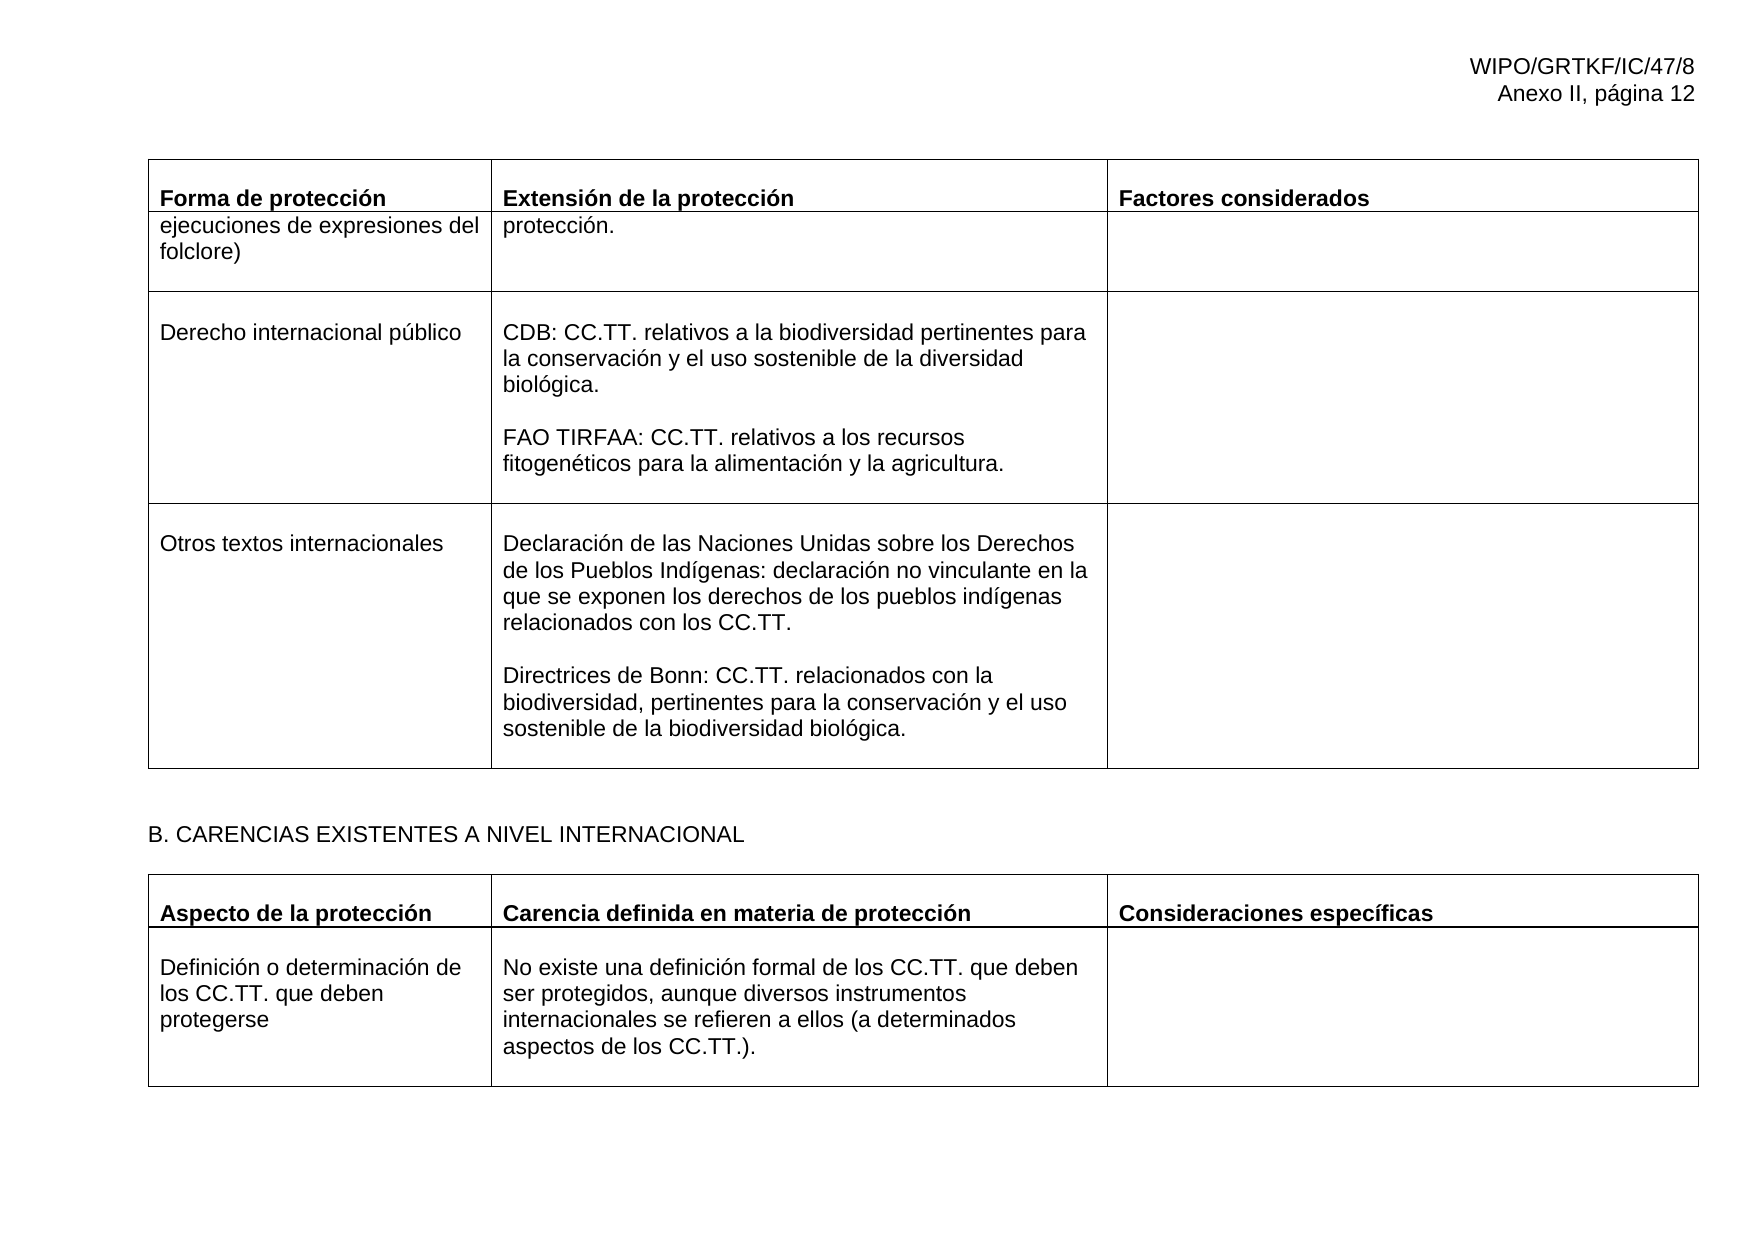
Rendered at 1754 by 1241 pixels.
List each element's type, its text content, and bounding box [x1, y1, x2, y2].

table_header Carencia definida en materia de protección [492, 875, 1107, 926]
table_header Consideraciones específicas [1108, 875, 1698, 926]
table_cell Derecho internacional público [149, 292, 491, 503]
table_cell CDB: CC.TT. relativos a la biodiversidad pertinentes para la conservación y el uso sostenible de la diversidad biológica. FAO TIRFAA: CC.TT. relativos a los recursos fitogenéticos para la alimentación y la agricultura. [492, 292, 1107, 503]
table_cell Declaración de las Naciones Unidas sobre los Derechos de los Pueblos Indígenas: declaración no vinculante en la que se exponen los derechos de los pueblos indígenas relacionados con los CC.TT. Directrices de Bonn: CC.TT. relacionados con la biodiversidad, pertinentes para la conservación y el uso sostenible de la biodiversidad biológica. [492, 504, 1107, 767]
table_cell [492, 928, 1107, 1086]
table_header Factores considerados [1108, 160, 1698, 211]
text B. CARENCIAS EXISTENTES A NIVEL INTERNACIONAL [148, 821, 1695, 848]
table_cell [492, 212, 1107, 291]
table_cell [1108, 292, 1698, 503]
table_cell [149, 928, 491, 1086]
table_cell [1108, 504, 1698, 767]
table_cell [149, 212, 491, 291]
table_header Extensión de la protección [492, 160, 1107, 211]
table_header Forma de protección [149, 160, 491, 211]
table_cell [1108, 928, 1698, 1086]
table_header Aspecto de la protección [149, 875, 491, 926]
table_cell Otros textos internacionales [149, 504, 491, 767]
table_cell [1108, 212, 1698, 291]
